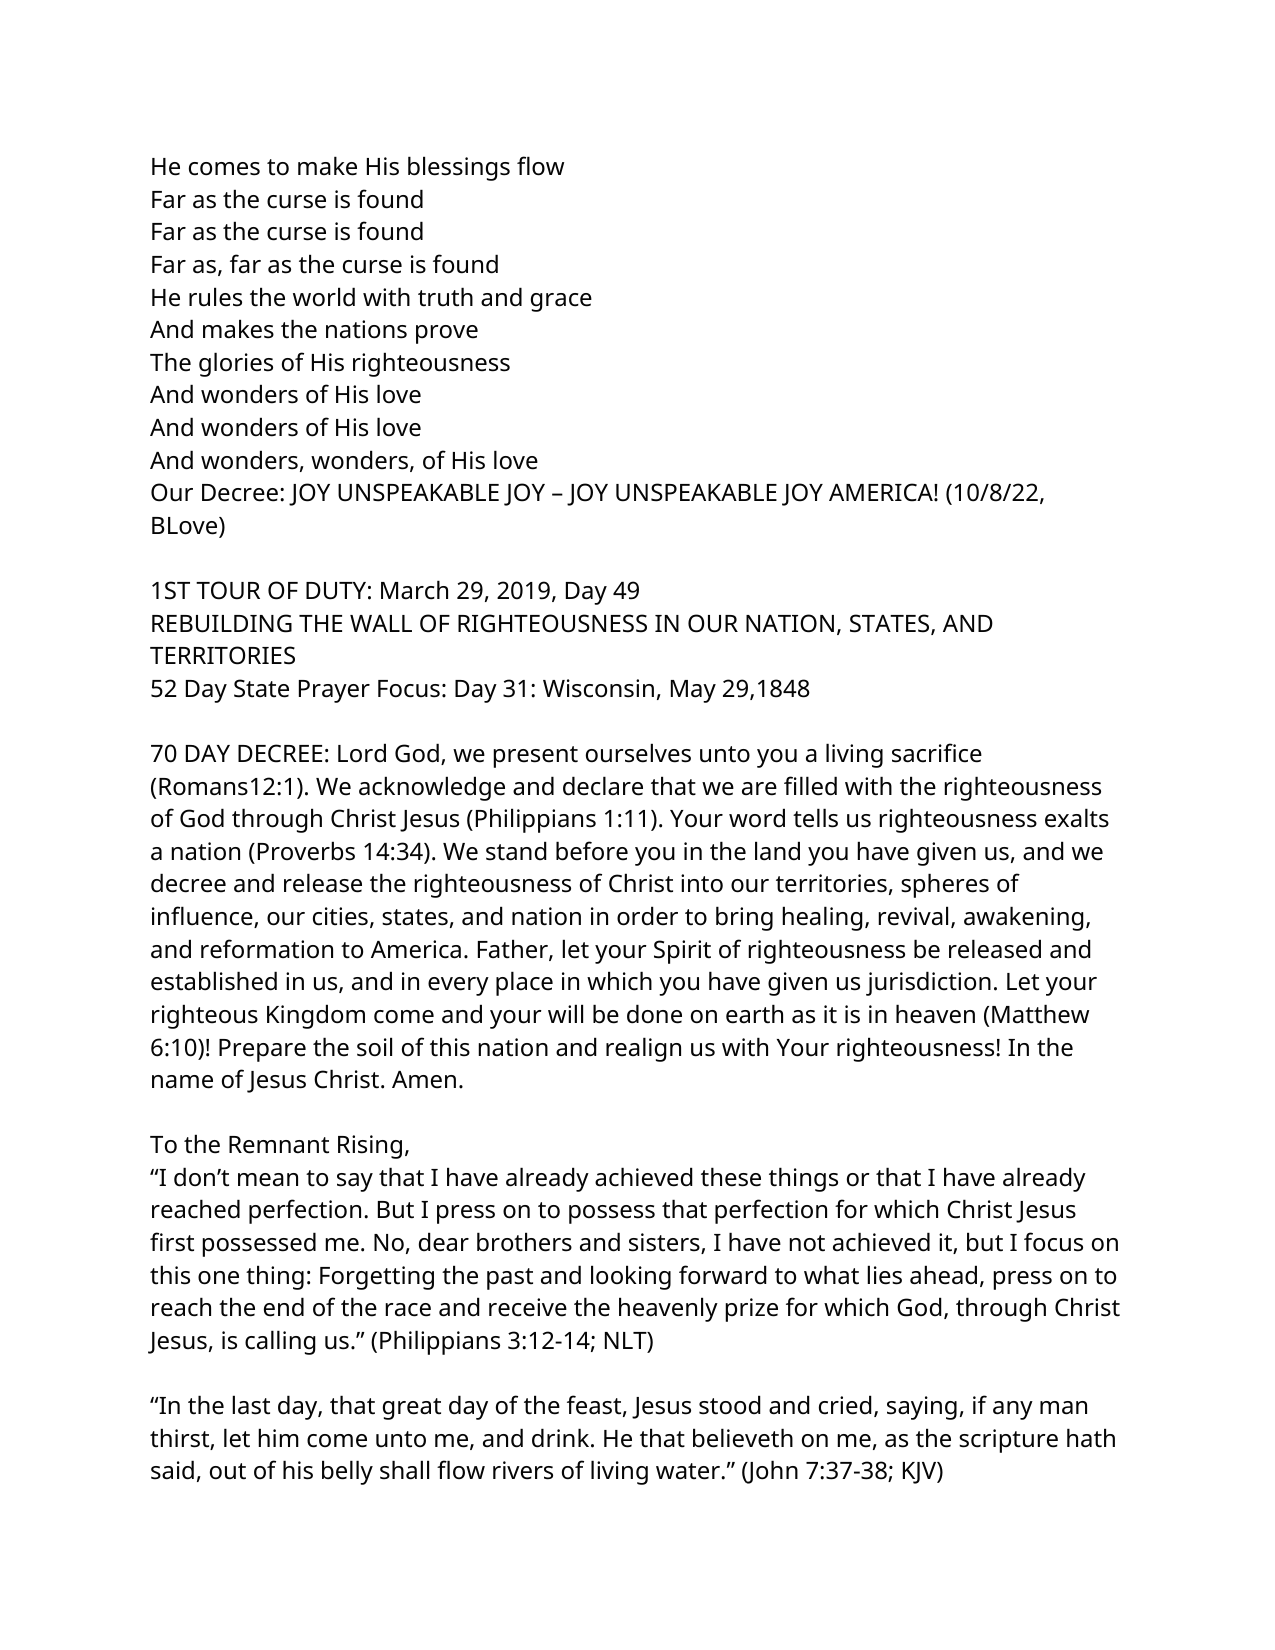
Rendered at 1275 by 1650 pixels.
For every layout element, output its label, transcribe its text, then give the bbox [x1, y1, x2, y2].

text And wonders of His love [150, 378, 1125, 411]
text 70 DAY DECREE: Lord God, we present ourselves unto you a living sacrifice (Romans12:1). We acknowledge and declare that we are filled with the righteousness of God through Christ Jesus (Philippians 1:11). Your word tells us righteousness exalts a nation (Proverbs 14:34). We stand before you in the land you have given us, and we decree and release the righteousness of Christ into our territories, spheres of influence, our cities, states, and nation in order to bring healing, revival, awakening, and reformation to America. Father, let your Spirit of righteousness be released and established in us, and in every place in which you have given us jurisdiction. Let your righteous Kingdom come and your will be done on earth as it is in heaven (Matthew 6:10)! Prepare the soil of this nation and realign us with Your righteousness! In the name of Jesus Christ. Amen. [150, 737, 1125, 1096]
text 52 Day State Prayer Focus: Day 31: Wisconsin, May 29,1848 [150, 672, 1125, 704]
text To the Remnant Rising, [150, 1128, 1125, 1161]
text He comes to make His blessings flow [150, 150, 1125, 183]
text And wonders, wonders, of His love [150, 443, 1125, 476]
text And makes the nations prove [150, 313, 1125, 346]
text REBUILDING THE WALL OF RIGHTEOUSNESS IN OUR NATION, STATES, AND TERRITORIES [150, 606, 1125, 672]
text “In the last day, that great day of the feast, Jesus stood and cried, saying, if any man thirst, let him come unto me, and drink. He that believeth on me, as the scripture hath said, out of his belly shall flow rivers of living water.” (John 7:37-38; KJV) [150, 1389, 1125, 1487]
text 1ST TOUR OF DUTY: March 29, 2019, Day 49 [150, 574, 1125, 606]
text Our Decree: JOY UNSPEAKABLE JOY – JOY UNSPEAKABLE JOY AMERICA! (10/8/22, BLove) [150, 476, 1125, 541]
text “I don’t mean to say that I have already achieved these things or that I have already reached perfection. But I press on to possess that perfection for which Christ Jesus first possessed me. No, dear brothers and sisters, I have not achieved it, but I focus on this one thing: Forgetting the past and looking forward to what lies ahead, press on to reach the end of the race and receive the heavenly prize for which God, through Christ Jesus, is calling us.” (Philippians 3:12-14; NLT) [150, 1161, 1125, 1356]
text And wonders of His love [150, 411, 1125, 443]
text Far as the curse is found [150, 215, 1125, 248]
text Far as the curse is found [150, 183, 1125, 215]
text The glories of His righteousness [150, 346, 1125, 378]
text Far as, far as the curse is found [150, 248, 1125, 280]
text He rules the world with truth and grace [150, 280, 1125, 313]
